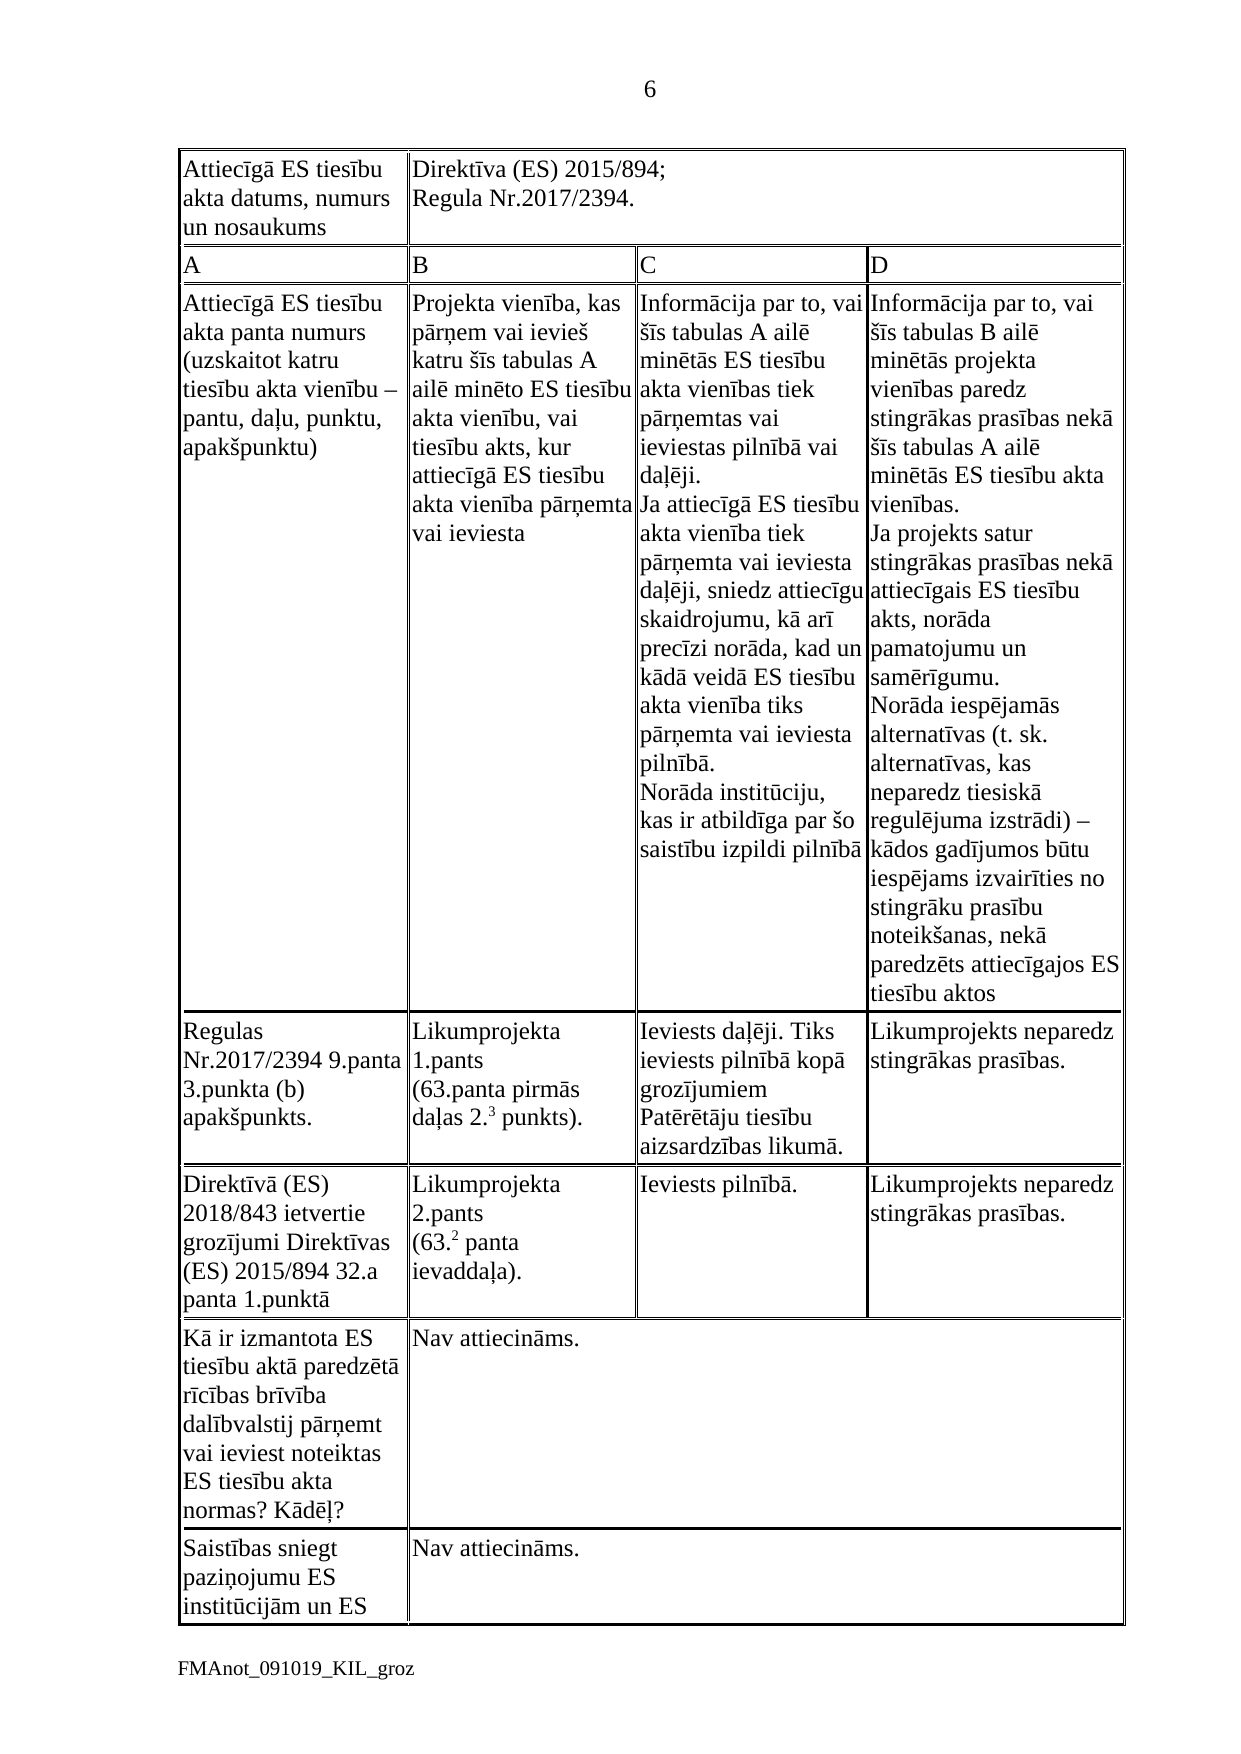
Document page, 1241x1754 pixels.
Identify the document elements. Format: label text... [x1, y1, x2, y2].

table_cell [181, 1527, 409, 1623]
table_cell Ieviests pilnībā. [638, 1167, 866, 1316]
table_cell Nav attiecināms. [409, 1527, 1123, 1623]
table_cell D [869, 244, 1123, 282]
table_cell Likumprojekta 2.pants (63.2 panta ievaddaļa). [410, 1167, 635, 1316]
table_cell Nav attiecināms. [410, 1316, 1123, 1527]
table_cell Likumprojekta 1.pants (63.panta pirmās daļas 2.3 punkts). [410, 1013, 635, 1163]
table_cell Projekta vienība, kas pārņem vai ievieš katru šīs tabulas A ailē minēto ES tiesību akta vienību, vai tiesību akts, kur attiecīgā ES tiesību akta vienība pārņemta vai ieviesta [410, 285, 635, 1010]
table_cell Regulas Nr.2017/2394 9.panta 3.punkta (b) apakšpunkts. [181, 1010, 407, 1163]
table_cell Informācija par to, vai šīs tabulas B ailē minētās projekta vienības paredz stingrākas prasības nekā šīs tabulas A ailē minētās ES tiesību akta vienības. Ja projekts satur stingrākas prasības nekā attiecīgais ES tiesību akts, norāda pamatojumu un samērīgumu. Norāda iespējamās alternatīvas (t. sk. alternatīvas, kas neparedz tiesiskā regulējuma izstrādi) – kādos gadījumos būtu iespējams izvairīties no stingrāku prasību noteikšanas, nekā paredzēts attiecīgajos ES tiesību aktos [867, 282, 1124, 1010]
table_cell Likumprojekts neparedz stingrākas prasības. [869, 1163, 1123, 1316]
table_cell Direktīvā (ES) 2018/843 ietvertie grozījumi Direktīvas (ES) 2015/894 32.a panta 1.punktā [181, 1163, 407, 1316]
table_cell Likumprojekts neparedz stingrākas prasības. [869, 1010, 1123, 1163]
table_cell Attiecīgā ES tiesību akta datums, numurs un nosaukums [181, 151, 409, 243]
table_cell Kā ir izmantota ES tiesību aktā paredzētā rīcības brīvība dalībvalstij pārņemt vai ieviest noteiktas ES tiesību akta normas? Kādēļ? [181, 1316, 407, 1527]
table_cell Informācija par to, vai šīs tabulas A ailē minētās ES tiesību akta vienības tiek pārņemtas vai ieviestas pilnībā vai daļēji. Ja attiecīgā ES tiesību akta vienība tiek pārņemta vai ieviesta daļēji, sniedz attiecīgu skaidrojumu, kā arī precīzi norāda, kad un kādā veidā ES tiesību akta vienība tiks pārņemta vai ieviesta pilnībā. Norāda institūciju, kas ir atbildīga par šo saistību izpildi pilnībā [638, 285, 866, 1010]
table_cell A [181, 244, 407, 282]
table_cell B [410, 247, 635, 282]
table_cell Attiecīgā ES tiesību akta panta numurs (uzskaitot katru tiesību akta vienību – pantu, daļu, punktu, apakšpunktu) [180, 282, 409, 1010]
table_cell C [638, 247, 866, 282]
table_cell Direktīva (ES) 2015/894; Regula Nr.2017/2394. [409, 151, 1123, 243]
table_cell Ieviests daļēji. Tiks ieviests pilnībā kopā grozījumiem Patērētāju tiesību aizsardzības likumā. [638, 1013, 866, 1163]
